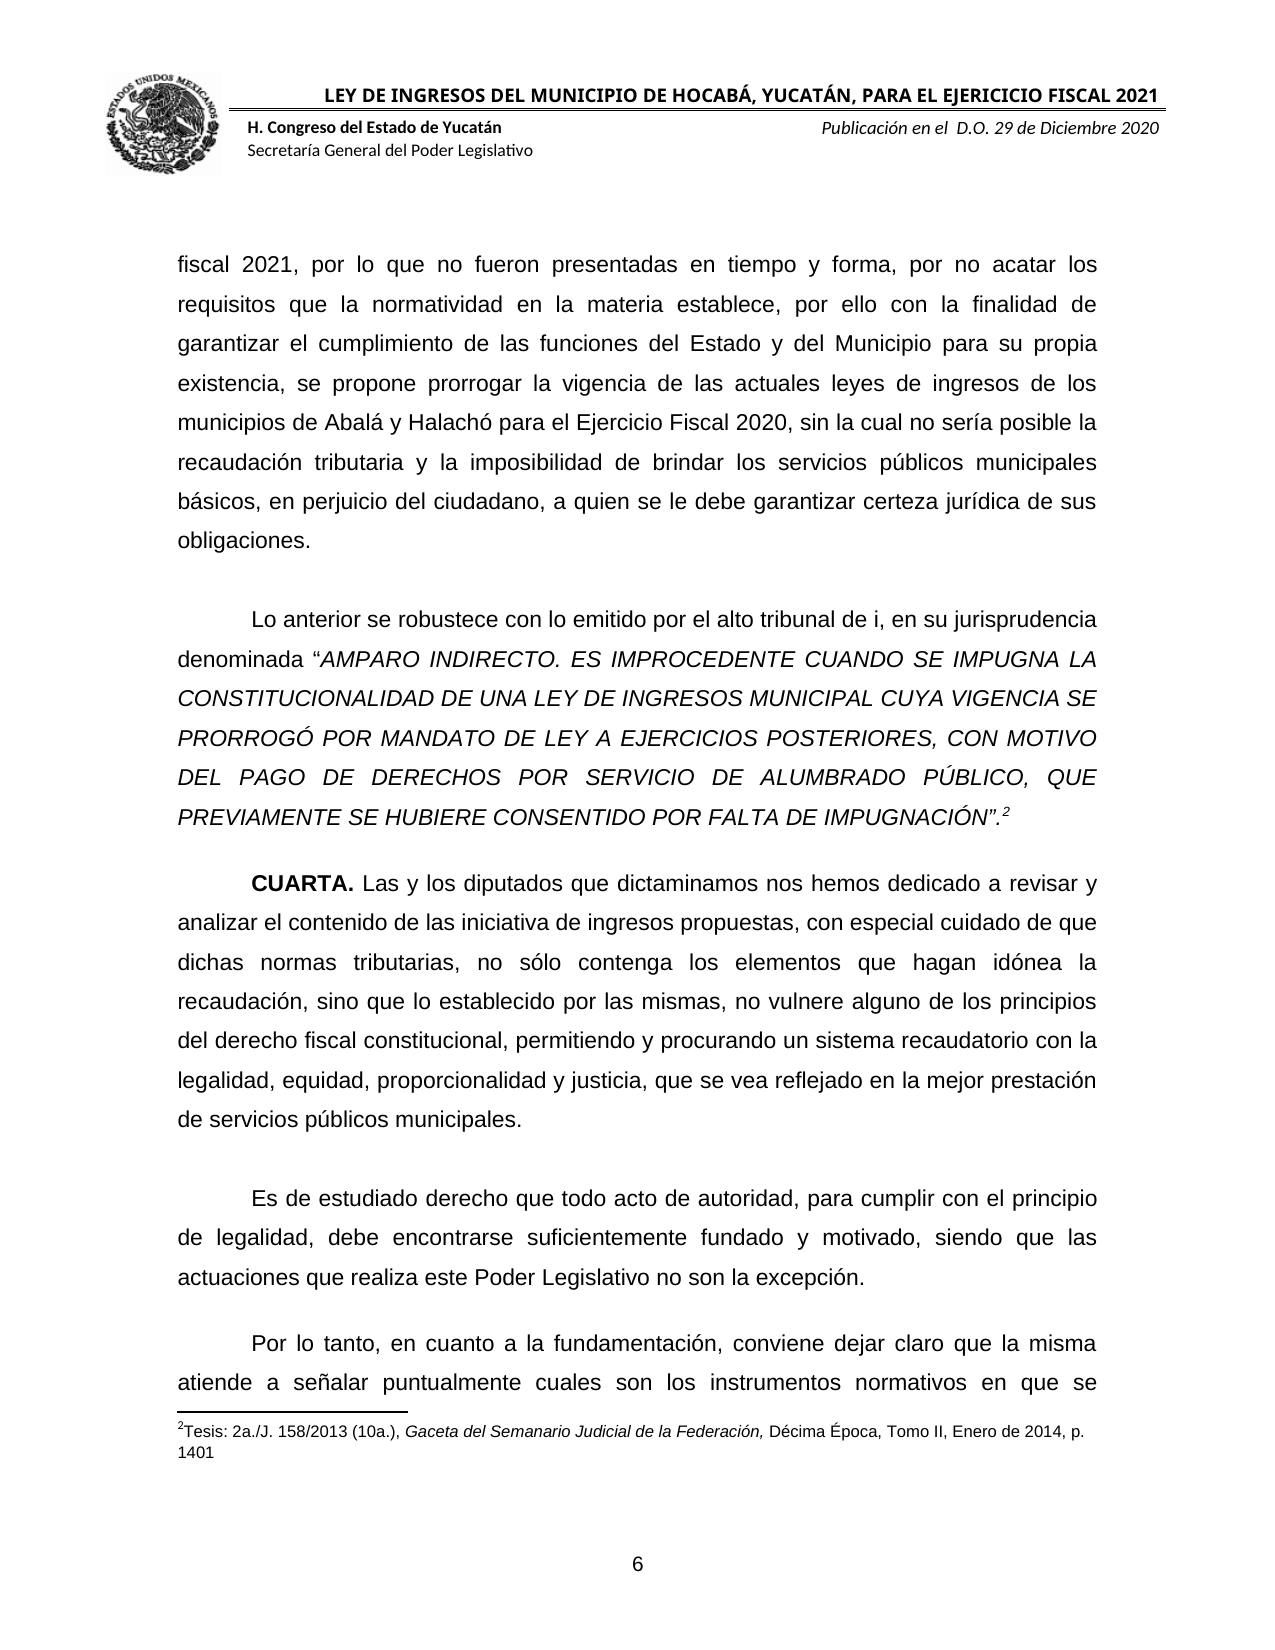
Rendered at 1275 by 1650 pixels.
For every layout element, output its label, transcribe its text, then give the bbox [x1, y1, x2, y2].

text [177, 1329, 1098, 1395]
text Lo anterior se robustece con lo emitido por el alto tribunal de i, en su jurisprudencia denominada “AMPARO INDIRECTO. ES IMPROCEDENTE CUANDO SE IMPUGNA LA CONSTITUCIONALIDAD DE UNA LEY DE INGRESOS MUNICIPAL CUYA VIGENCIA SE PRORROGÓ POR MANDATO DE LEY A EJERCICIOS POSTERIORES, CON MOTIVO DEL PAGO DE DERECHOS POR SERVICIO DE ALUMBRADO PÚBLICO, QUE PREVIAMENTE SE HUBIERE CONSENTIDO POR FALTA DE IMPUGNACIÓN”. [177, 606, 1098, 830]
text CUARTA. Las y los diputados que dictaminamos nos hemos dedicado a revisar y analizar el contenido de las iniciativa de ingresos propuestas, con especial cuidado de que dichas normas tributarias, no sólo contenga los elementos que hagan idónea la recaudación, sino que lo establecido por las mismas, no vulnere alguno de los principios del derecho fiscal constitucional, permitiendo y procurando un sistema recaudatorio con la legalidad, equidad, proporcionalidad y justicia, que se vea reflejado en la mejor prestación de servicios públicos municipales. [177, 869, 1098, 1133]
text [177, 251, 1098, 554]
text Es de estudiado derecho que todo acto de autoridad, para cumplir con el principio de legalidad, debe encontrarse suficientemente fundado y motivado, siendo que las actuaciones que realiza este Poder Legislativo no son la excepción. [177, 1185, 1098, 1290]
